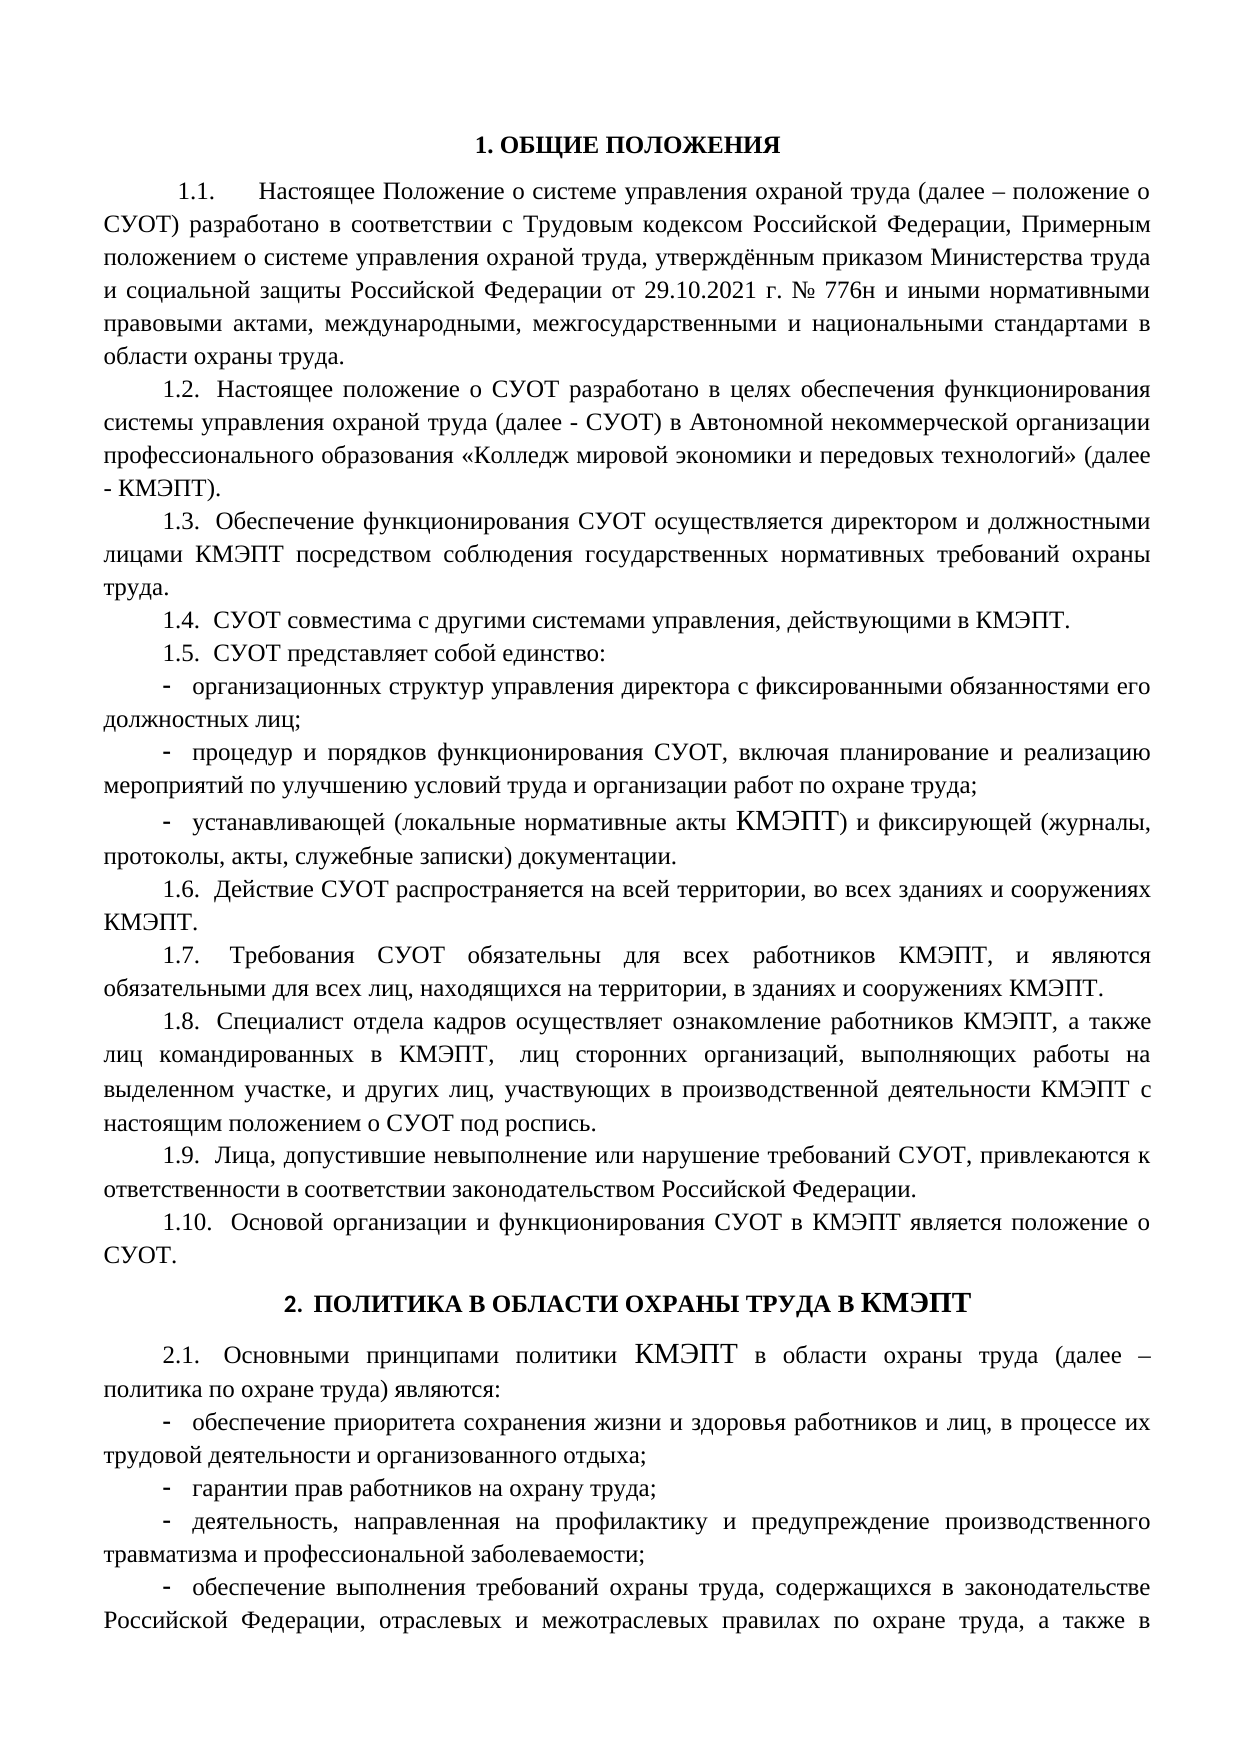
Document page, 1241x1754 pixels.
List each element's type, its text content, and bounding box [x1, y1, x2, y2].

list Настоящее Положение о системе управления охраной труда (далее – положение о СУОТ) разработано в соответствии с Трудовым кодексом Российской Федерации, Примерным положением о системе управления охраной труда, утверждённым приказом Министерства труда и социальной защиты Российской Федерации от 29.10.2021 г. № 776н и иными нормативными правовыми актами, международными, межгосударственными и национальными стандартами в области охраны труда. [103, 176, 1152, 370]
list деятельность, направленная на профилактику и предупреждение производственного травматизма и профессиональной заболеваемости; [103, 1506, 1152, 1568]
list Основными принципами политики КМЭПТ в области охраны труда (далее – политика по охране труда) являются: [103, 1336, 1152, 1403]
list СУОТ совместима с другими системами управления, действующими в КМЭПТ. [103, 605, 1152, 634]
subtitle ОБЩИЕ ПОЛОЖЕНИЯ [103, 131, 1152, 159]
list Специалист отдела кадров осуществляет ознакомление работников КМЭПТ, а также лиц командированных в КМЭПТ, лиц сторонних организаций, выполняющих работы на выделенном участке, и других лиц, участвующих в производственной деятельности КМЭПТ с настоящим положением о СУОТ под роспись. [103, 1006, 1152, 1136]
list устанавливающей (локальные нормативные акты КМЭПТ) и фиксирующей (журналы, протоколы, акты, служебные записки) документации. [103, 803, 1152, 870]
subtitle ПОЛИТИКА В ОБЛАСТИ ОХРАНЫ ТРУДА В КМЭПТ [103, 1285, 1152, 1319]
list Основой организации и функционирования СУОТ в КМЭПТ является положение о СУОТ. [103, 1207, 1152, 1268]
list процедур и порядков функционирования СУОТ, включая планирование и реализацию мероприятий по улучшению условий труда и организации работ по охране труда; [103, 737, 1152, 799]
list организационных структур управления директора с фиксированными обязанностями его должностных лиц; [103, 671, 1152, 733]
list обеспечение приоритета сохранения жизни и здоровья работников и лиц, в процессе их трудовой деятельности и организованного отдыха; [103, 1407, 1152, 1469]
list Действие СУОТ распространяется на всей территории, во всех зданиях и сооружениях КМЭПТ. [103, 874, 1152, 936]
list гарантии прав работников на охрану труда; [103, 1473, 1152, 1502]
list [103, 1572, 1152, 1634]
list Лица, допустившие невыполнение или нарушение требований СУОТ, привлекаются к ответственности в соответствии законодательством Российской Федерации. [103, 1141, 1152, 1202]
list СУОТ представляет собой единство: [103, 638, 1152, 667]
list Требования СУОТ обязательны для всех работников КМЭПТ, и являются обязательными для всех лиц, находящихся на территории, в зданиях и сооружениях КМЭПТ. [103, 940, 1152, 1002]
list Обеспечение функционирования СУОТ осуществляется директором и должностными лицами КМЭПТ посредством соблюдения государственных нормативных требований охраны труда. [103, 506, 1152, 601]
list Настоящее положение о СУОТ разработано в целях обеспечения функционирования системы управления охраной труда (далее - СУОТ) в Автономной некоммерческой организации профессионального образования «Колледж мировой экономики и передовых технологий» (далее - КМЭПТ). [103, 374, 1152, 502]
